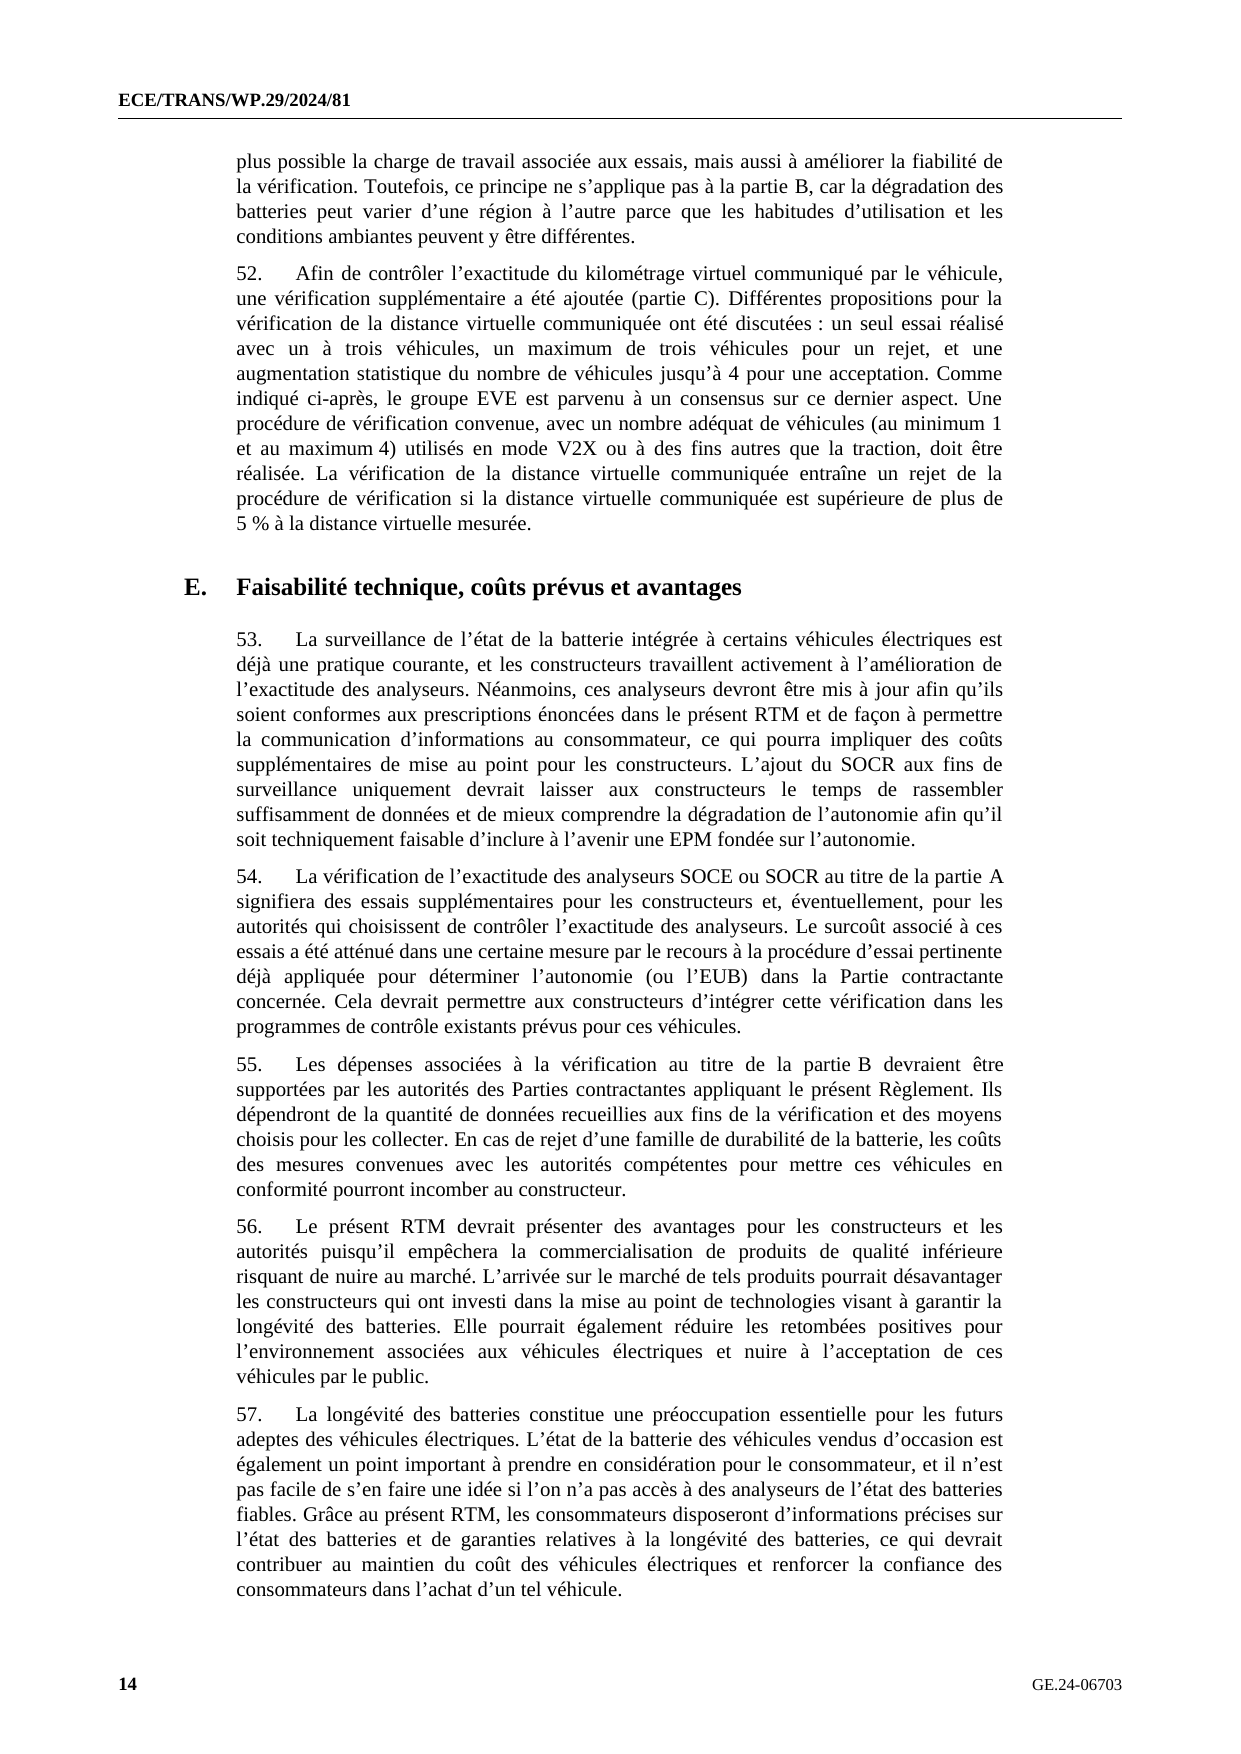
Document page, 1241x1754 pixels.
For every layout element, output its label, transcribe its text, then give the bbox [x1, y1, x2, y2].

text 55. Les dépenses associées à la vérification au titre de la partie B devraient être supportées par les autorités des Parties contractantes appliquant le présent Règlement. Ils dépendront de la quantité de données recueillies aux fins de la vérification et des moyens choisis pour les collecter. En cas de rejet d’une famille de durabilité de la batterie, les coûts des mesures convenues avec les autorités compétentes pour mettre ces véhicules en conformité pourront incomber au constructeur. [236, 1051, 1004, 1201]
text 54. La vérification de l’exactitude des analyseurs SOCE ou SOCR au titre de la partie A signifiera des essais supplémentaires pour les constructeurs et, éventuellement, pour les autorités qui choisissent de contrôler l’exactitude des analyseurs. Le surcoût associé à ces essais a été atténué dans une certaine mesure par le recours à la procédure d’essai pertinente déjà appliquée pour déterminer l’autonomie (ou l’EUB) dans la Partie contractante concernée. Cela devrait permettre aux constructeurs d’intégrer cette vérification dans les programmes de contrôle existants prévus pour ces véhicules. [236, 863, 1004, 1038]
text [236, 148, 1004, 248]
text E. Faisabilité technique, coûts prévus et avantages [118, 573, 1004, 601]
text 52. Afin de contrôler l’exactitude du kilométrage virtuel communiqué par le véhicule, une vérification supplémentaire a été ajoutée (partie C). Différentes propositions pour la vérification de la distance virtuelle communiquée ont été discutées : un seul essai réalisé avec un à trois véhicules, un maximum de trois véhicules pour un rejet, et une augmentation statistique du nombre de véhicules jusqu’à 4 pour une acceptation. Comme indiqué ci-après, le groupe EVE est parvenu à un consensus sur ce dernier aspect. Une procédure de vérification convenue, avec un nombre adéquat de véhicules (au minimum 1 et au maximum 4) utilisés en mode V2X ou à des fins autres que la traction, doit être réalisée. La vérification de la distance virtuelle communiquée entraîne un rejet de la procédure de vérification si la distance virtuelle communiquée est supérieure de plus de 5 % à la distance virtuelle mesurée. [236, 260, 1004, 535]
text 57. La longévité des batteries constitue une préoccupation essentielle pour les futurs adeptes des véhicules électriques. L’état de la batterie des véhicules vendus d’occasion est également un point important à prendre en considération pour le consommateur, et il n’est pas facile de s’en faire une idée si l’on n’a pas accès à des analyseurs de l’état des batteries fiables. Grâce au présent RTM, les consommateurs disposeront d’informations précises sur l’état des batteries et de garanties relatives à la longévité des batteries, ce qui devrait contribuer au maintien du coût des véhicules électriques et renforcer la confiance des consommateurs dans l’achat d’un tel véhicule. [236, 1401, 1004, 1601]
text 53. La surveillance de l’état de la batterie intégrée à certains véhicules électriques est déjà une pratique courante, et les constructeurs travaillent activement à l’amélioration de l’exactitude des analyseurs. Néanmoins, ces analyseurs devront être mis à jour afin qu’ils soient conformes aux prescriptions énoncées dans le présent RTM et de façon à permettre la communication d’informations au consommateur, ce qui pourra impliquer des coûts supplémentaires de mise au point pour les constructeurs. L’ajout du SOCR aux fins de surveillance uniquement devrait laisser aux constructeurs le temps de rassembler suffisamment de données et de mieux comprendre la dégradation de l’autonomie afin qu’il soit techniquement faisable d’inclure à l’avenir une EPM fondée sur l’autonomie. [236, 626, 1004, 851]
text 56. Le présent RTM devrait présenter des avantages pour les constructeurs et les autorités puisqu’il empêchera la commercialisation de produits de qualité inférieure risquant de nuire au marché. L’arrivée sur le marché de tels produits pourrait désavantager les constructeurs qui ont investi dans la mise au point de technologies visant à garantir la longévité des batteries. Elle pourrait également réduire les retombées positives pour l’environnement associées aux véhicules électriques et nuire à l’acceptation de ces véhicules par le public. [236, 1213, 1004, 1388]
